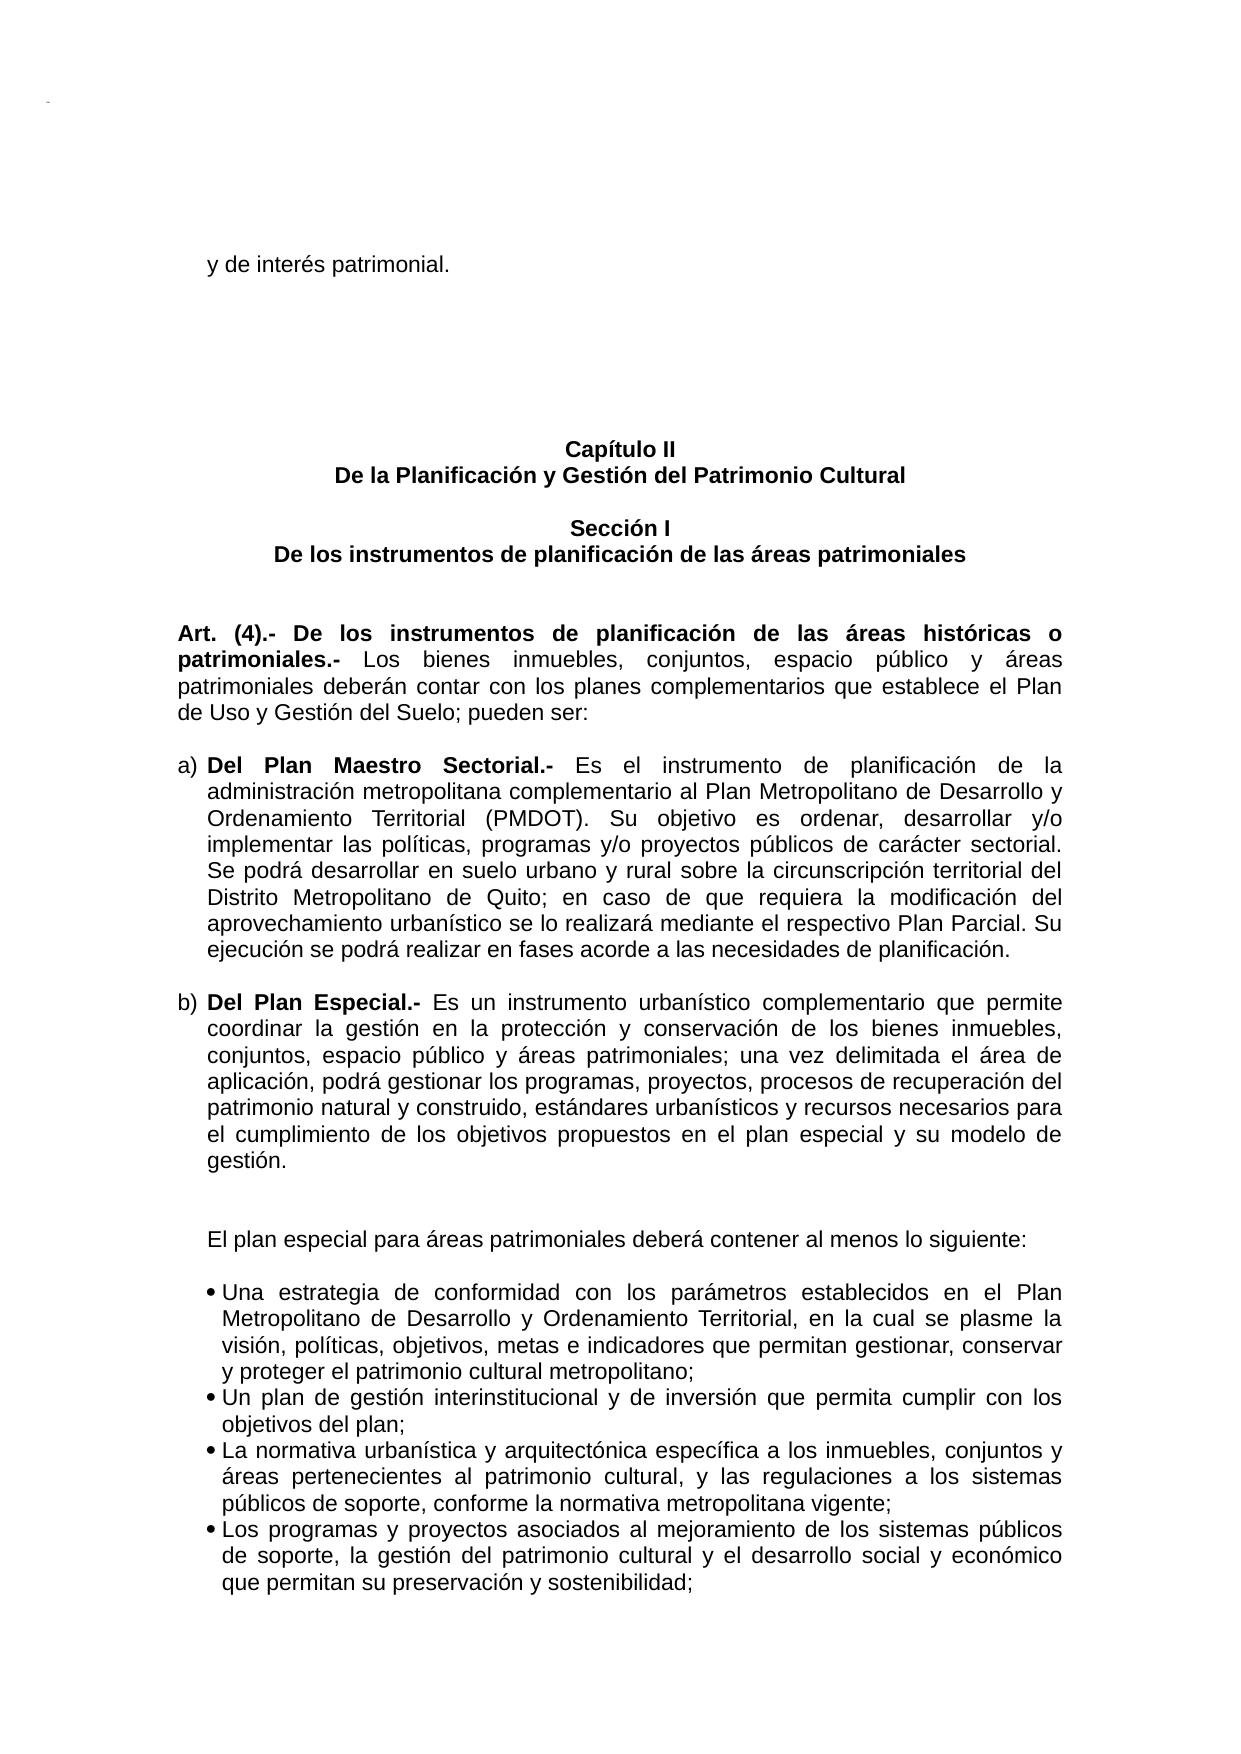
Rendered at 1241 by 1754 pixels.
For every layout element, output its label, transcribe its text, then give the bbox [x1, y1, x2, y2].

text Capítulo II [177, 436, 1063, 462]
list La normativa urbanística y arquitectónica específica a los inmuebles, conjuntos y áreas pertenecientes al patrimonio cultural, y las regulaciones a los sistemas públicos de soporte, conforme la normativa metropolitana vigente; [207, 1437, 1063, 1516]
list Una estrategia de conformidad con los parámetros establecidos en el Plan Metropolitano de Desarrollo y Ordenamiento Territorial, en la cual se plasme la visión, políticas, objetivos, metas e indicadores que permitan gestionar, conservar y proteger el patrimonio cultural metropolitano; [207, 1279, 1063, 1384]
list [177, 251, 1063, 277]
text De los instrumentos de planificación de las áreas patrimoniales [177, 541, 1063, 567]
text El plan especial para áreas patrimoniales deberá contener al menos lo siguiente: [207, 1226, 1063, 1252]
list Los programas y proyectos asociados al mejoramiento de los sistemas públicos de soporte, la gestión del patrimonio cultural y el desarrollo social y económico que permitan su preservación y sostenibilidad; [207, 1516, 1063, 1595]
text De la Planificación y Gestión del Patrimonio Cultural [177, 462, 1063, 488]
text Art. (4).- De los instrumentos de planificación de las áreas históricas o patrimoniales.- Los bienes inmuebles, conjuntos, espacio público y áreas patrimoniales deberán contar con los planes complementarios que establece el Plan de Uso y Gestión del Suelo; pueden ser: [177, 620, 1063, 725]
list Del Plan Especial.- Es un instrumento urbanístico complementario que permite coordinar la gestión en la protección y conservación de los bienes inmuebles, conjuntos, espacio público y áreas patrimoniales; una vez delimitada el área de aplicación, podrá gestionar los programas, proyectos, procesos de recuperación del patrimonio natural y construido, estándares urbanísticos y recursos necesarios para el cumplimiento de los objetivos propuestos en el plan especial y su modelo de gestión. [177, 989, 1063, 1173]
text Sección I [177, 514, 1063, 541]
list Un plan de gestión interinstitucional y de inversión que permita cumplir con los objetivos del plan; [207, 1384, 1063, 1437]
list Del Plan Maestro Sectorial.- Es el instrumento de planificación de la administración metropolitana complementario al Plan Metropolitano de Desarrollo y Ordenamiento Territorial (PMDOT). Su objetivo es ordenar, desarrollar y/o implementar las políticas, programas y/o proyectos públicos de carácter sectorial. Se podrá desarrollar en suelo urbano y rural sobre la circunscripción territorial del Distrito Metropolitano de Quito; en caso de que requiera la modificación del aprovechamiento urbanístico se lo realizará mediante el respectivo Plan Parcial. Su ejecución se podrá realizar en fases acorde a las necesidades de planificación. [177, 752, 1063, 963]
